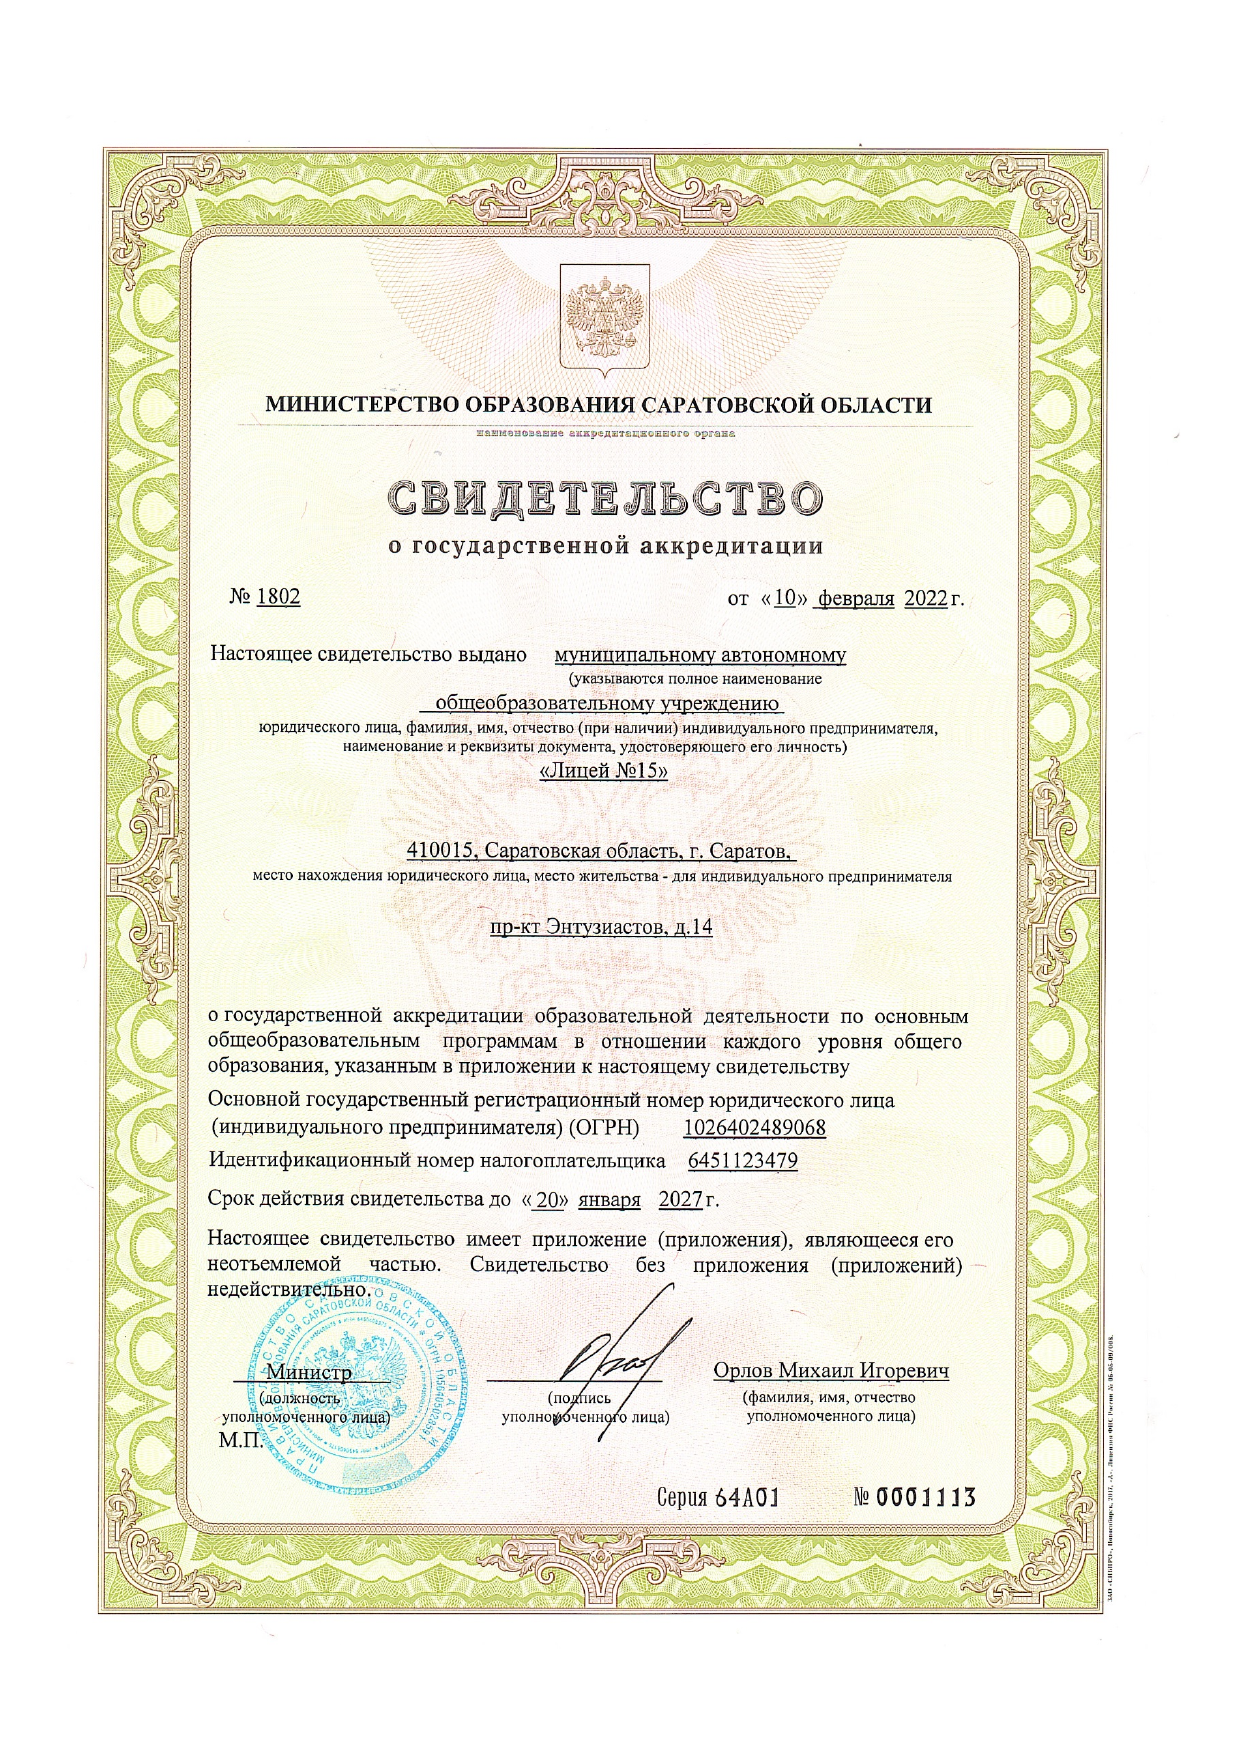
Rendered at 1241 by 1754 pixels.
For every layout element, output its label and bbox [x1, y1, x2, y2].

picture [59, 105, 1182, 1649]
